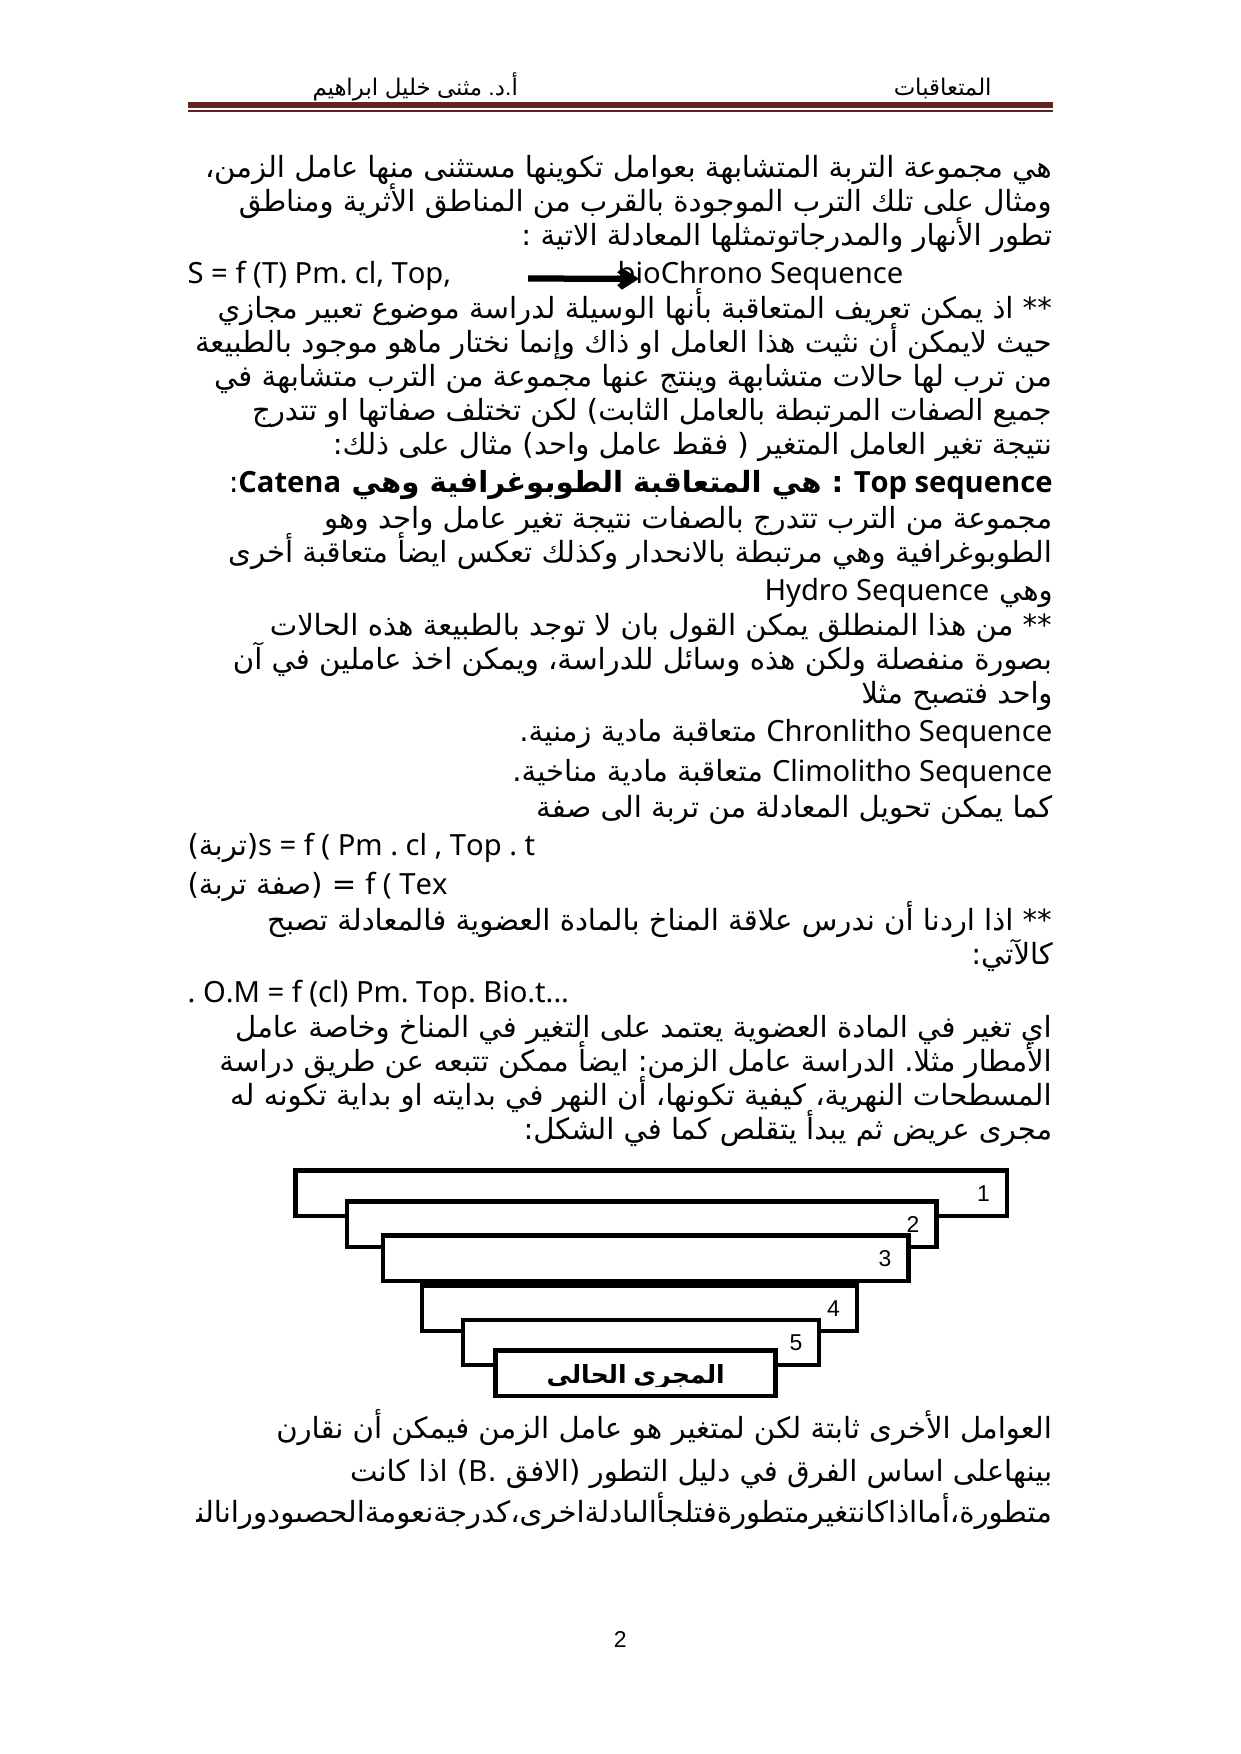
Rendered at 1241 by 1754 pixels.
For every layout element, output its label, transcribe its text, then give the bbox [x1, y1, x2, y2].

text s = f ( Pm . cl , Top . t(تربة) [187, 824, 1053, 863]
text Top sequence : هي المتعاقبة الطوبوغرافية وهي Catena: مجموعة من الترب تتدرج بالصفات نتيجة تغير عامل واحد وهو الطوبوغرافية وهي مرتبطة بالانحدار وكذلك تعكس ايضأ متعاقبة أخرى وهي Hydro Sequence [187, 461, 1053, 609]
text S = f (T) Pm. cl, Top, bioChrono Sequence [187, 252, 1053, 292]
text f ( Tex = (صفة تربة) [187, 863, 1053, 903]
text . O.M = f (cl) Pm. Top. Bio.t... [187, 971, 1053, 1011]
text ** من هذا المنطلق يمكن القول بان لا توجد بالطبيعة هذه الحالات بصورة منفصلة ولكن هذه وسائل للدراسة، ويمكن اخذ عاملين في آن واحد فتصبح مثلا [187, 609, 1053, 711]
text هي مجموعة التربة المتشابهة بعوامل تكوينها مستثنى منها عامل الزمن، ومثال على تلك الترب الموجودة بالقرب من المناطق الأثرية ومناطق تطور الأنهار والمدرجاتوتمثلها المعادلة الاتية : [187, 150, 1053, 252]
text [187, 1412, 1053, 1529]
text Climolitho Sequence متعاقبة مادية مناخية. [187, 750, 1053, 790]
text كما يمكن تحويل المعادلة من تربة الى صفة [187, 790, 1053, 824]
text اي تغير في المادة العضوية يعتمد على التغير في المناخ وخاصة عامل الأمطار مثلا. الدراسة عامل الزمن: ايضأ ممكن تتبعه عن طريق دراسة المسطحات النهرية، كيفية تكونها، أن النهر في بدايته او بداية تكونه له مجرى عريض ثم يبدأ يتقلص كما في الشكل: [187, 1011, 1053, 1147]
text ** اذ يمكن تعريف المتعاقبة بأنها الوسيلة لدراسة موضوع تعبير مجازي حيث لايمكن أن نثيت هذا العامل او ذاك وإنما نختار ماهو موجود بالطبيعة من ترب لها حالات متشابهة وينتج عنها مجموعة من الترب متشابهة في جميع الصفات المرتبطة بالعامل الثابت) لكن تختلف صفاتها او تتدرج نتيجة تغير العامل المتغير ( فقط عامل واحد) مثال على ذلك: [187, 292, 1053, 461]
text Chronlitho Sequence متعاقبة مادية زمنية. [187, 711, 1053, 750]
text ** اذا اردنا أن ندرس علاقة المناخ بالمادة العضوية فالمعادلة تصبح كالآتي: [187, 903, 1053, 971]
